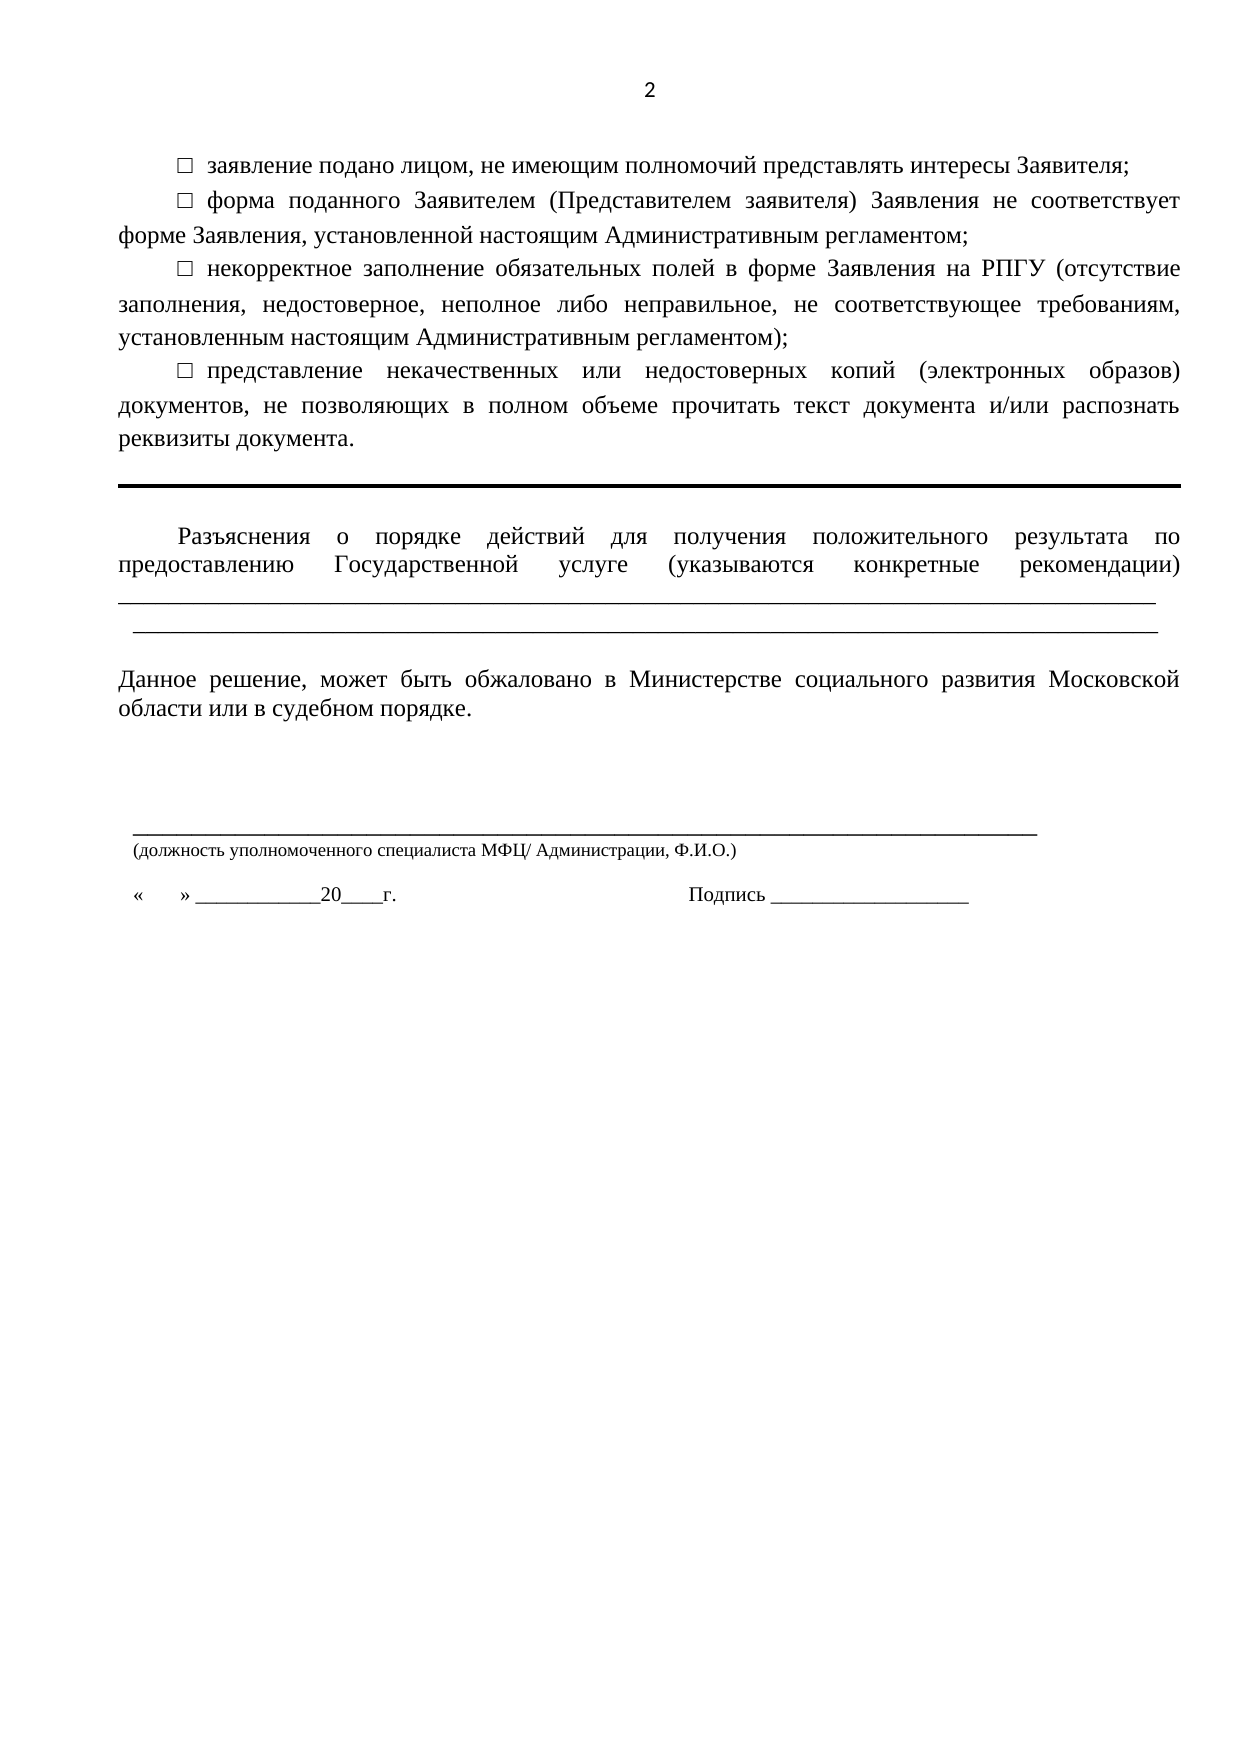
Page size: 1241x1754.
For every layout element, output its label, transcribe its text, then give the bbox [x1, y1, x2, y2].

list заявление подано лицом, не имеющим полномочий представлять интересы Заявителя; [118, 150, 1181, 181]
text __________________________________________________________________________________ [133, 607, 1181, 636]
text Разъяснения о порядке действий для получения положительного результата по предоставлению Государственной услуге (указываются конкретные рекомендации) ___________________________________________________________________________________ [118, 521, 1181, 607]
text ______________________________________________________________ [133, 805, 1181, 839]
list форма поданного Заявителем (Представителем заявителя) Заявления не соответствует форме Заявления, установленной настоящим Административным регламентом; [118, 185, 1181, 249]
text (должность уполномоченного специалиста МФЦ/ Администрации, Ф.И.О.) [133, 839, 1181, 860]
text Данное решение, может быть обжаловано в Министерстве социального развития Московской области или в судебном порядке. [118, 664, 1181, 722]
text « » ____________20____г. Подпись ___________________ [133, 860, 1181, 906]
list представление некачественных или недостоверных копий (электронных образов) документов, не позволяющих в полном объеме прочитать текст документа и/или распознать реквизиты документа. [118, 355, 1181, 452]
list некорректное заполнение обязательных полей в форме Заявления на РПГУ (отсутствие заполнения, недостоверное, неполное либо неправильное, не соответствующее требованиям, установленным настоящим Административным регламентом); [118, 253, 1181, 350]
